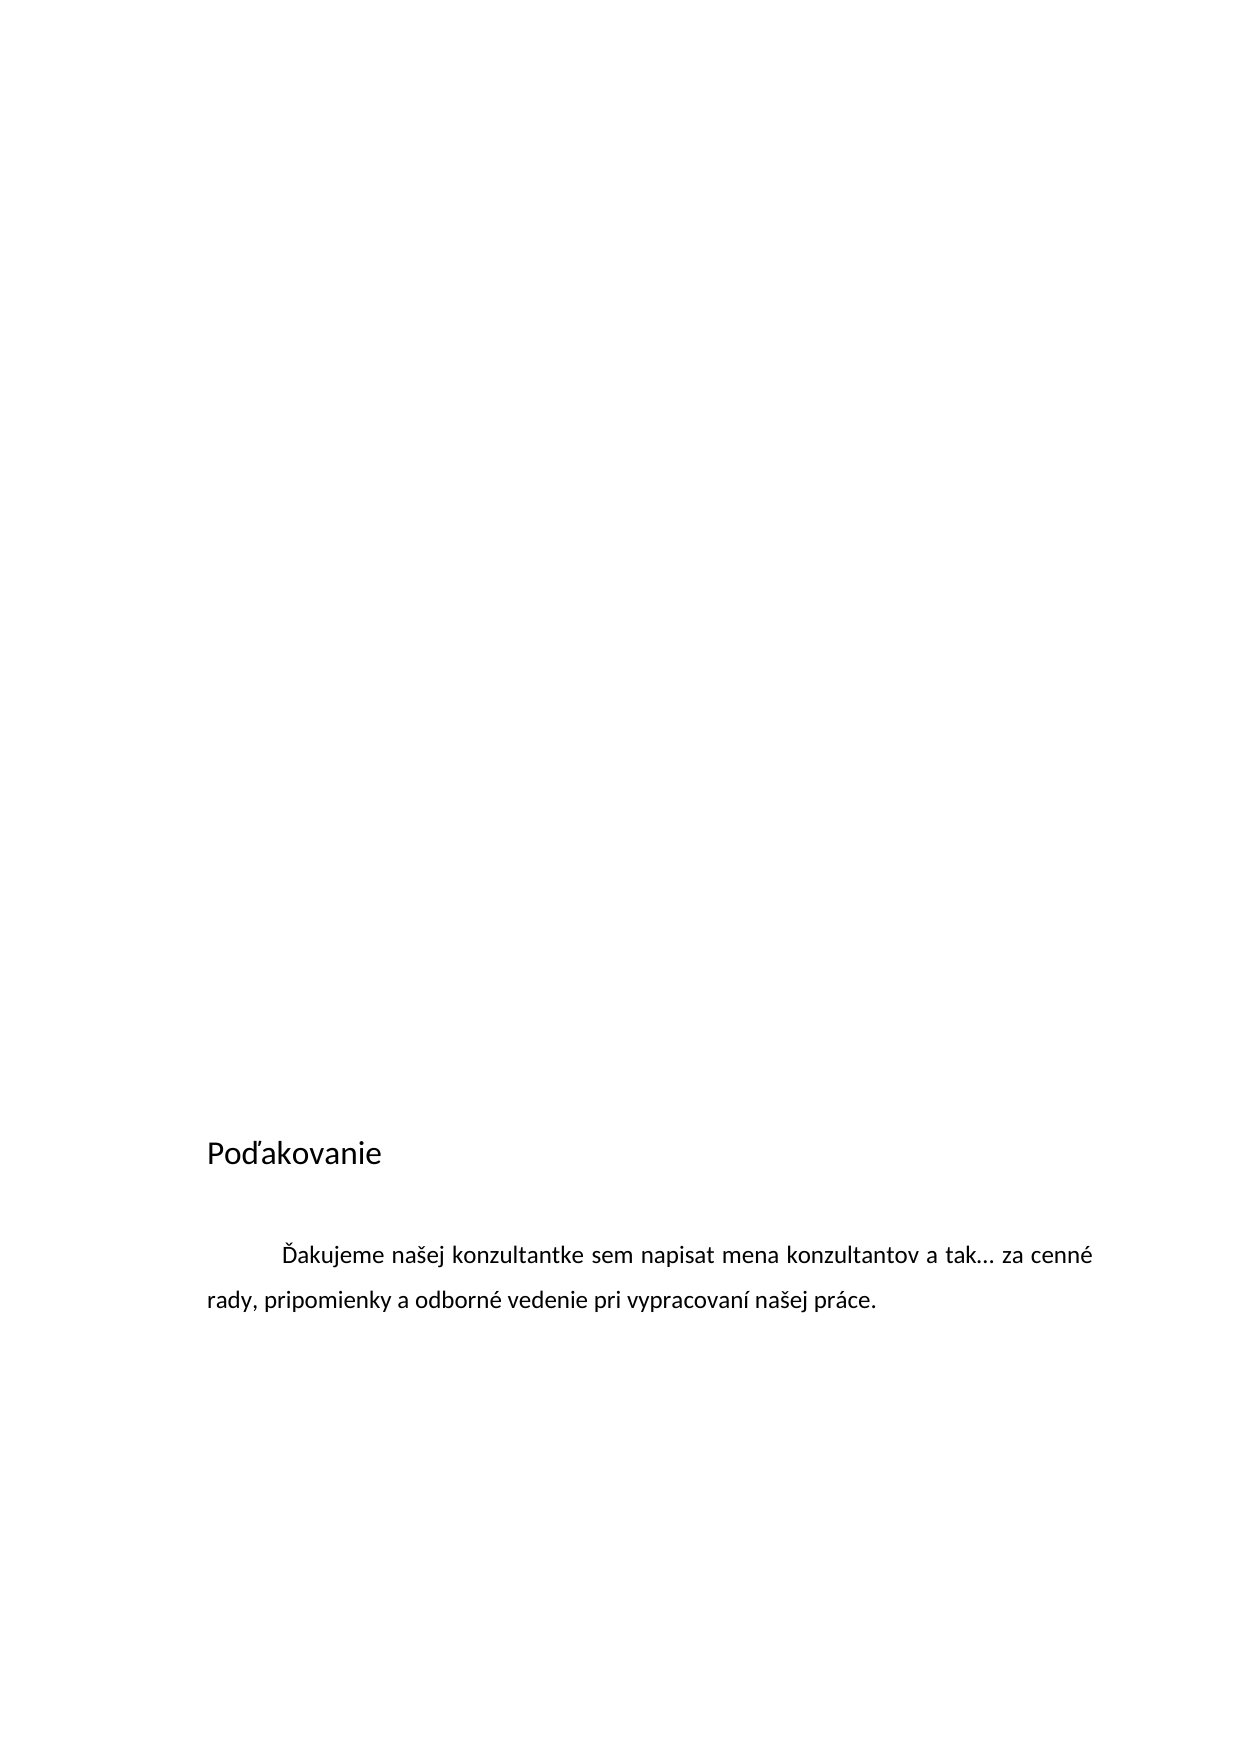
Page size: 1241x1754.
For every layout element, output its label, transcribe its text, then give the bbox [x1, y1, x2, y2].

text Ďakujeme našej konzultantke za cenné rady, pripomienky a odborné vedenie pri vypracovaní našej práce. [207, 1239, 1092, 1315]
text Poďakovanie [207, 1132, 1092, 1173]
